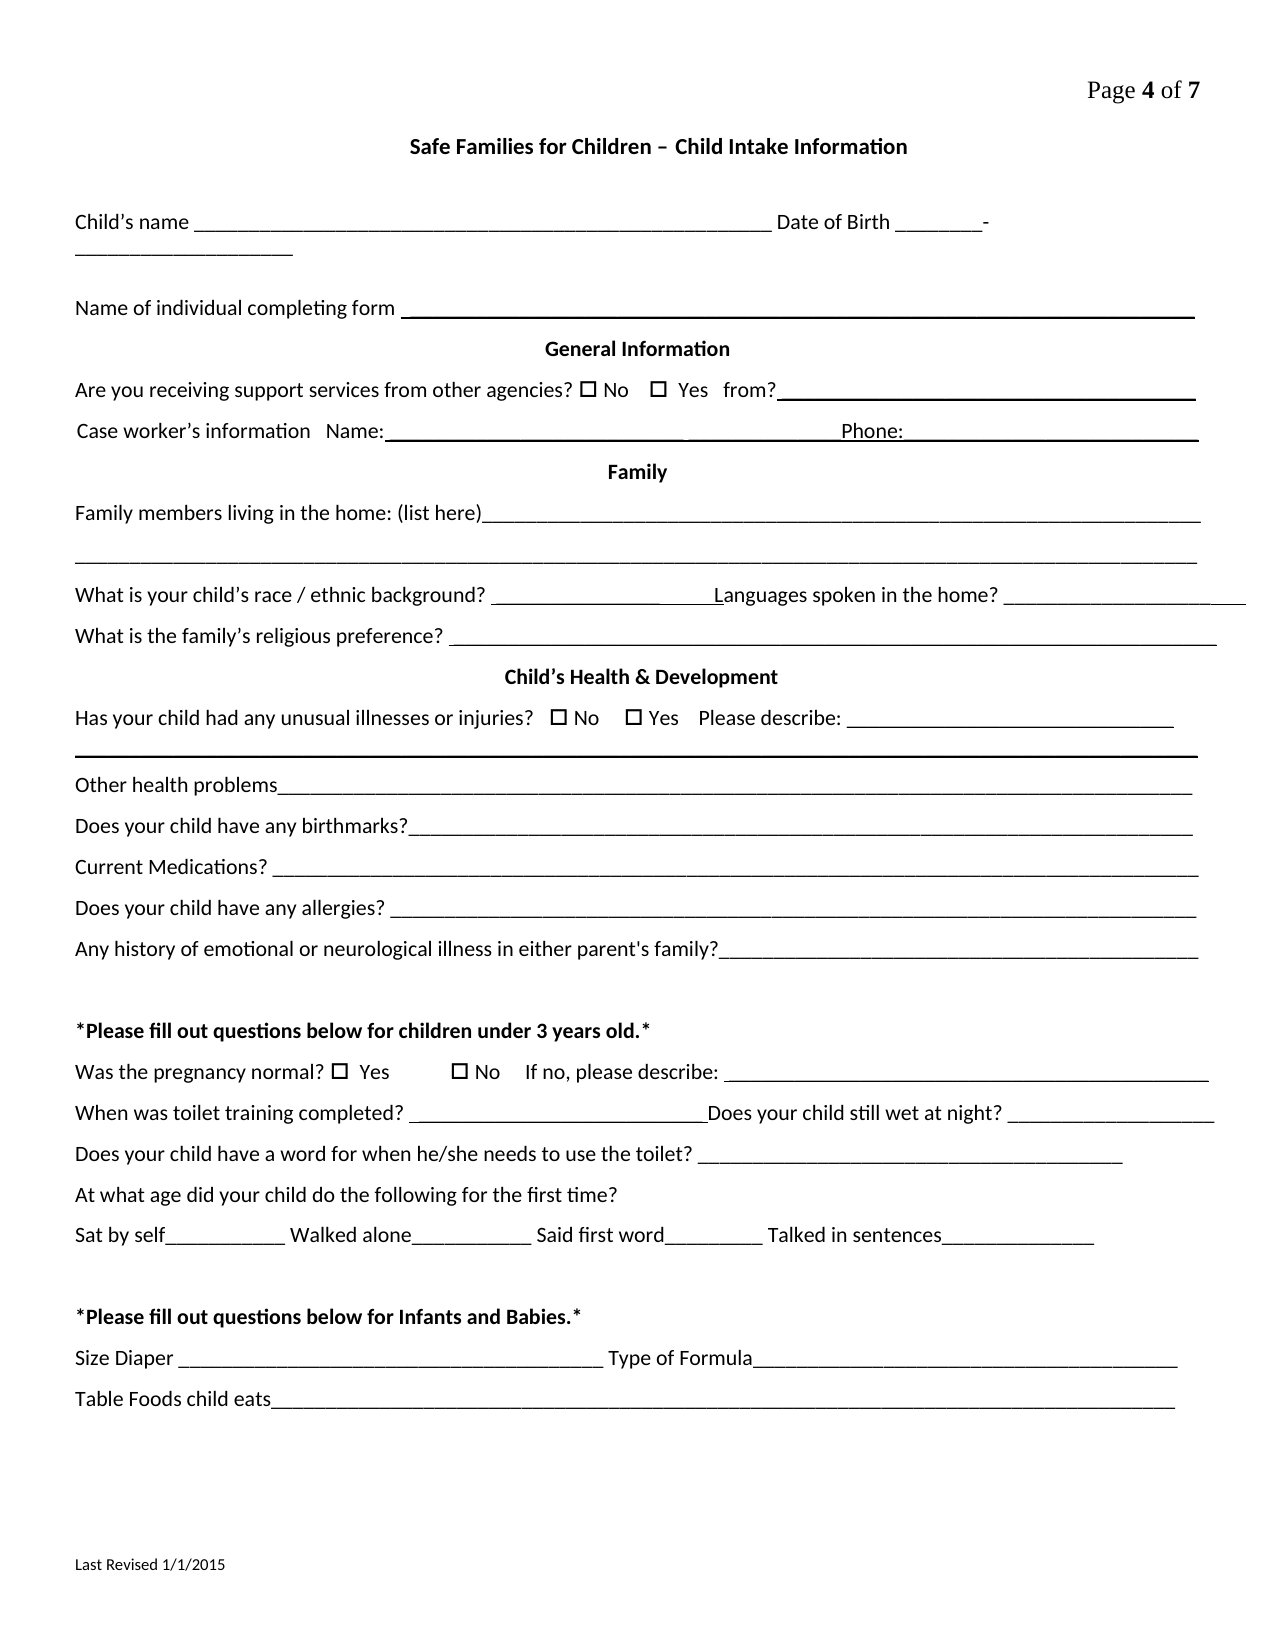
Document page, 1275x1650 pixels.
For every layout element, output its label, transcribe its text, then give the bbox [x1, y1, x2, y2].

text Size Diaper _______________________________________ Type of Formula_______________________________________ [75, 1333, 1258, 1374]
text *Please fill out questions below for children under 3 years old.* [75, 1006, 1200, 1046]
text At what age did your child do the following for the first time? [75, 1169, 1200, 1210]
text Table Foods child eats___________________________________________________________________________________ [75, 1374, 1258, 1415]
text _______________________________________________________________________________________________________ [75, 528, 1258, 569]
text Any history of emotional or neurological illness in either parent's family?____________________________________________ [75, 924, 1200, 964]
text Was the pregnancy normal? Yes No If no, please describe: ____________________________________________ [75, 1046, 1258, 1087]
text What is your child’s race / ethnic background? _______________ Languages spoken in the home? ___________________ [75, 569, 1258, 610]
text Case worker’s information Name: ___________________________ ______________Phone:___________________________ Family [75, 406, 1200, 488]
text _______________________________________________________________________________________________________ [75, 733, 1200, 760]
text *Please fill out questions below for Infants and Babies.* [75, 1292, 1200, 1333]
text Family members living in the home: (list here)__________________________________________________________________ [75, 488, 1258, 528]
text Are you receiving support services from other agencies? No Yes from? ______________________________________ [75, 365, 1200, 406]
text Current Medications? _____________________________________________________________________________________ [75, 842, 1200, 883]
text General Information [75, 324, 1200, 365]
text Child’s Health & Development [75, 651, 1258, 692]
text Does your child have any allergies? __________________________________________________________________________ [75, 883, 1200, 924]
text Name of individual completing form ________________________________________________________________________ [75, 283, 1200, 324]
text Child’s name _____________________________________________________ Date of Birth ____________________________ [75, 209, 1200, 258]
text When was toilet training completed? __________________________ Does your child still wet at night? ___________________ [75, 1087, 1258, 1128]
text Other health problems____________________________________________________________________________________ [75, 760, 1200, 801]
text Does your child have a word for when he/she needs to use the toilet? _______________________________________ [75, 1128, 1258, 1169]
text What is the family’s religious preference? ______________________________________________________________________ [75, 610, 1258, 651]
text Has your child had any unusual illnesses or injuries? No Yes Please describe: ______________________________ [75, 692, 1200, 733]
text Sat by self___________ Walked alone___________ Said first word_________ Talked in sentences______________ [75, 1210, 1200, 1251]
text Safe Families for Children – Child Intake Information [75, 132, 1200, 161]
text Does your child have any birthmarks?________________________________________________________________________ [75, 801, 1200, 842]
